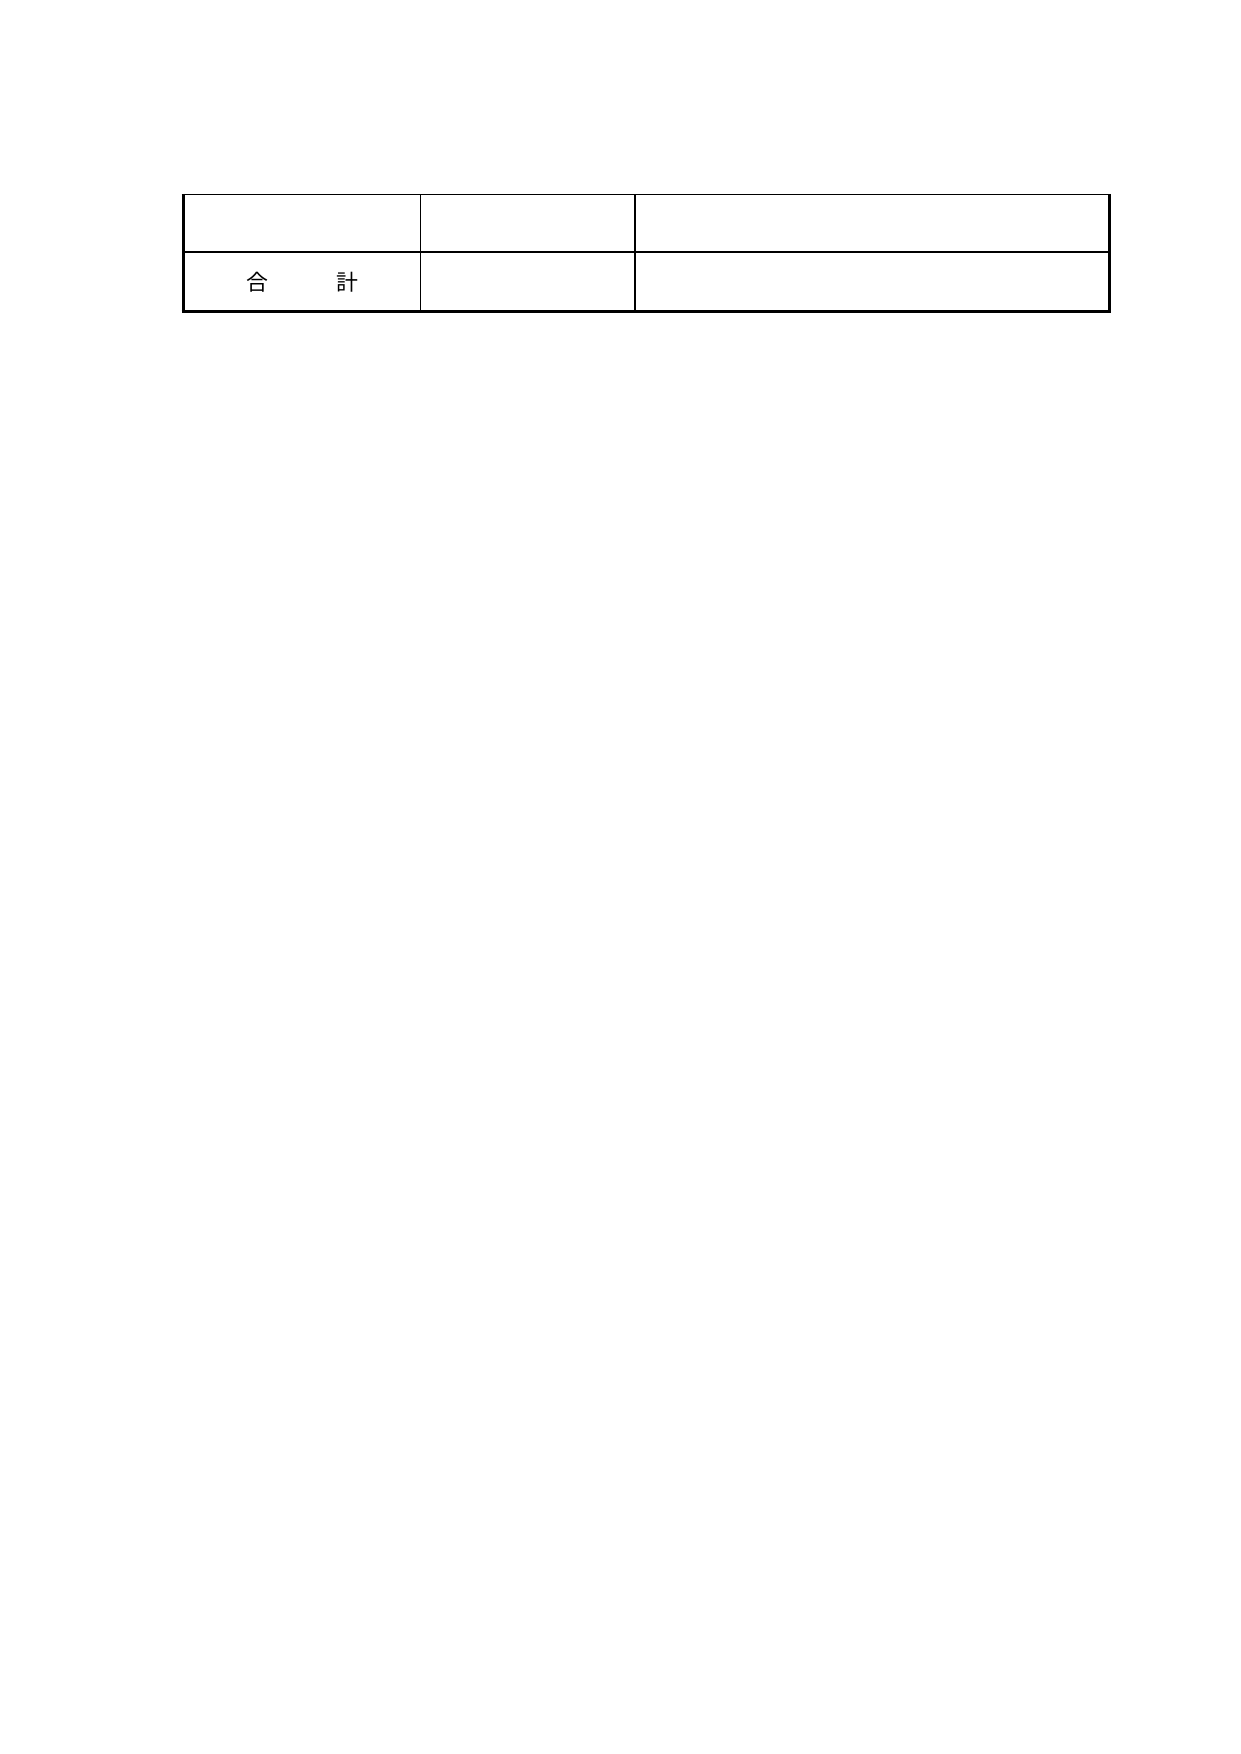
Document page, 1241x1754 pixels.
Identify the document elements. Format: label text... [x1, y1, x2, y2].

table_cell [185, 195, 420, 251]
table_cell [421, 195, 634, 251]
table_cell [421, 253, 634, 309]
table_cell [636, 253, 1108, 309]
table_cell [636, 195, 1108, 251]
table_cell 合 計 [185, 253, 420, 309]
